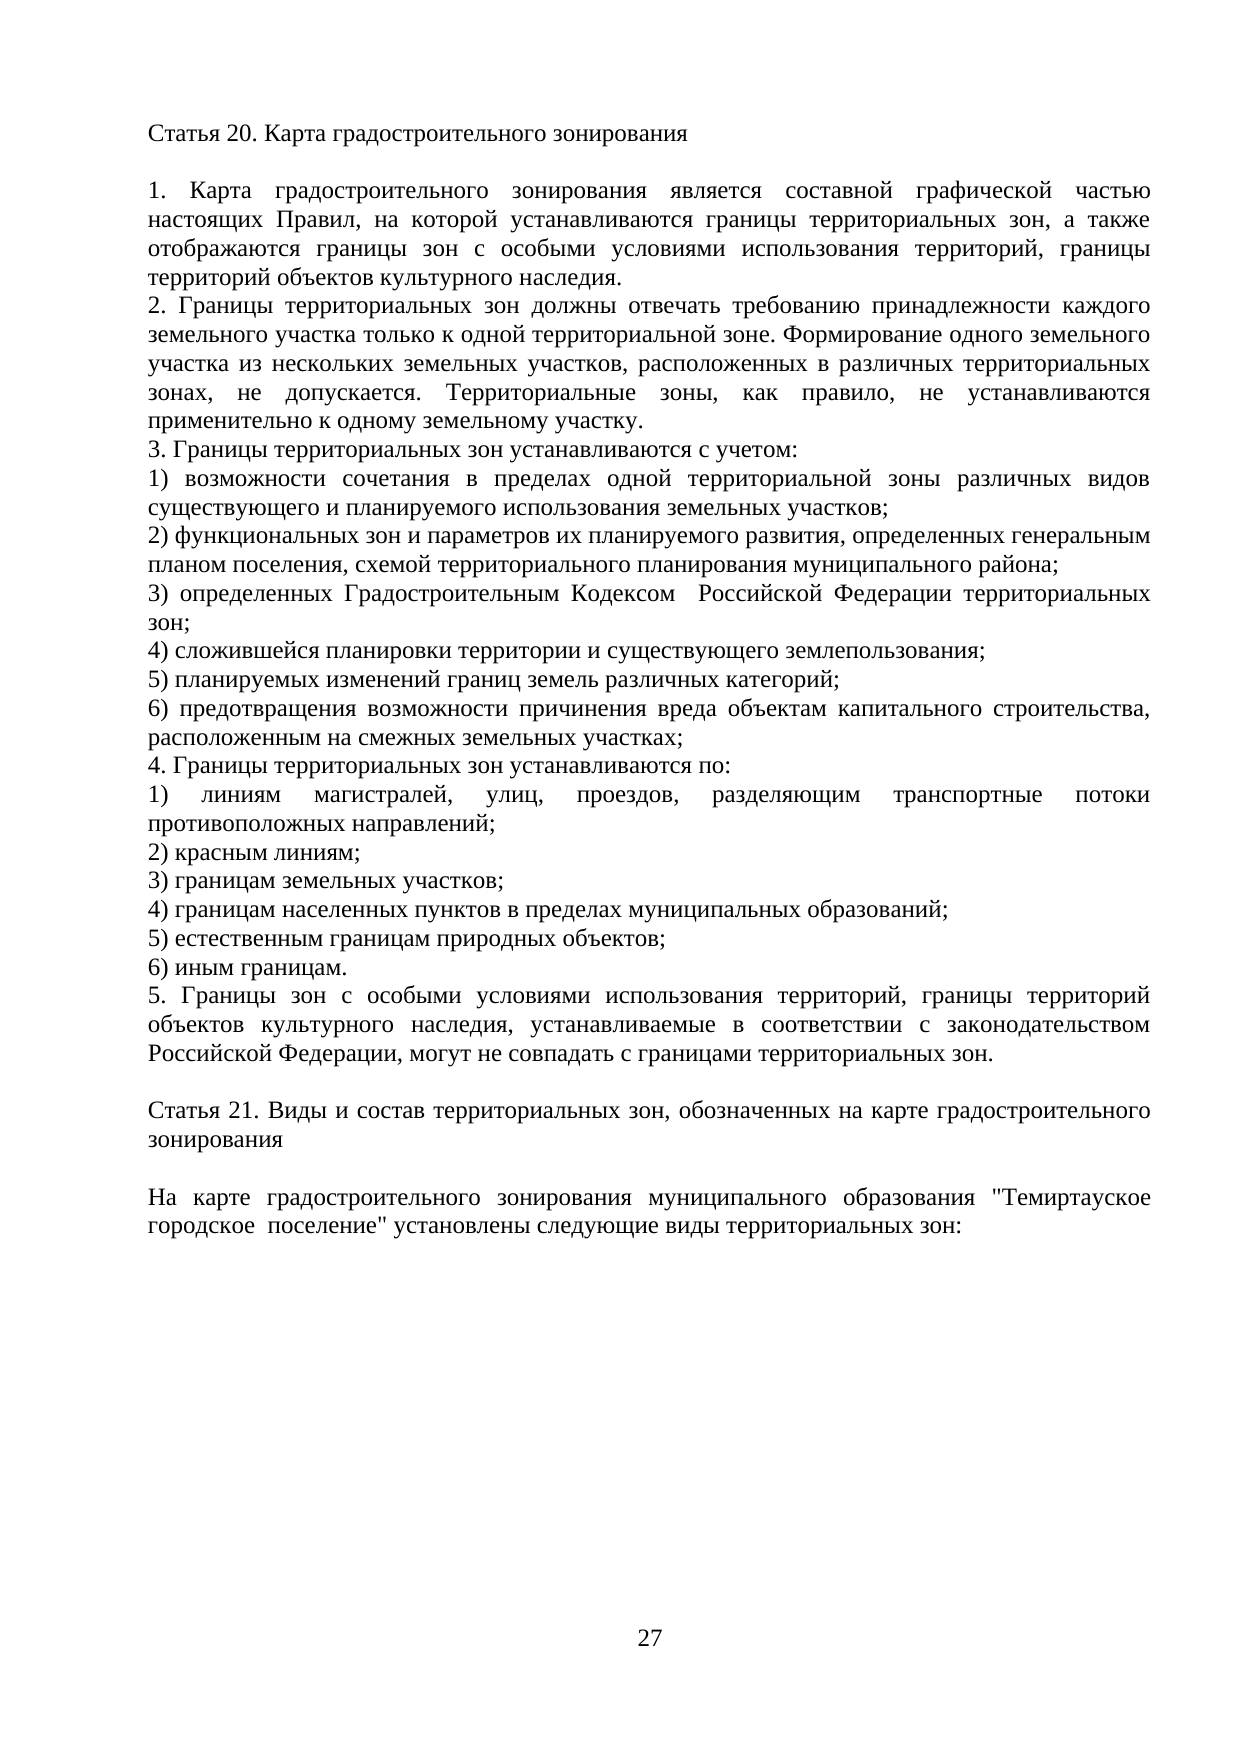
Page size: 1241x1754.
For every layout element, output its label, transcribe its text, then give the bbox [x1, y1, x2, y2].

subtitle 5. Границы зон с особыми условиями использования территорий, границы территорий объектов культурного наследия, устанавливаемые в соответствии с законодательством Российской Федерации, могут не совпадать с границами территориальных зон. [148, 981, 1152, 1067]
subtitle 1. Карта градостроительного зонирования является составной графической частью настоящих Правил, на которой устанавливаются границы территориальных зон, а также отображаются границы зон с особыми условиями использования территорий, границы территорий объектов культурного наследия. [148, 176, 1152, 291]
subtitle 1) линиям магистралей, улиц, проездов, разделяющим транспортные потоки противоположных направлений; [148, 779, 1152, 837]
subtitle 2) красным линиям; [148, 837, 1152, 866]
subtitle 2) функциональных зон и параметров их планируемого развития, определенных генеральным планом поселения, схемой территориального планирования муниципального района; [148, 521, 1152, 578]
subtitle 6) иным границам. [148, 952, 1152, 981]
subtitle На карте градостроительного зонирования муниципального образования "Темиртауское городское поселение" установлены следующие виды территориальных зон: [148, 1182, 1152, 1239]
subtitle Статья 20. Карта градостроительного зонирования [148, 118, 1152, 147]
subtitle 3) определенных Градостроительным Кодексом Российской Федерации территориальных зон; [148, 578, 1152, 636]
subtitle 4) границам населенных пунктов в пределах муниципальных образований; [148, 894, 1152, 923]
subtitle 1) возможности сочетания в пределах одной территориальной зоны различных видов существующего и планируемого использования земельных участков; [148, 463, 1152, 521]
subtitle 4) сложившейся планировки территории и существующего землепользования; [148, 636, 1152, 664]
subtitle 6) предотвращения возможности причинения вреда объектам капитального строительства, расположенным на смежных земельных участках; [148, 693, 1152, 751]
subtitle 2. Границы территориальных зон должны отвечать требованию принадлежности каждого земельного участка только к одной территориальной зоне. Формирование одного земельного участка из нескольких земельных участков, расположенных в различных территориальных зонах, не допускается. Территориальные зоны, как правило, не устанавливаются применительно к одному земельному участку. [148, 291, 1152, 434]
subtitle 3) границам земельных участков; [148, 866, 1152, 894]
subtitle 5) планируемых изменений границ земель различных категорий; [148, 664, 1152, 693]
subtitle Статья 21. Виды и состав территориальных зон, обозначенных на карте градостроительного зонирования [148, 1096, 1152, 1153]
subtitle 4. Границы территориальных зон устанавливаются по: [148, 751, 1152, 779]
subtitle 3. Границы территориальных зон устанавливаются с учетом: [148, 434, 1152, 463]
subtitle 5) естественным границам природных объектов; [148, 923, 1152, 952]
